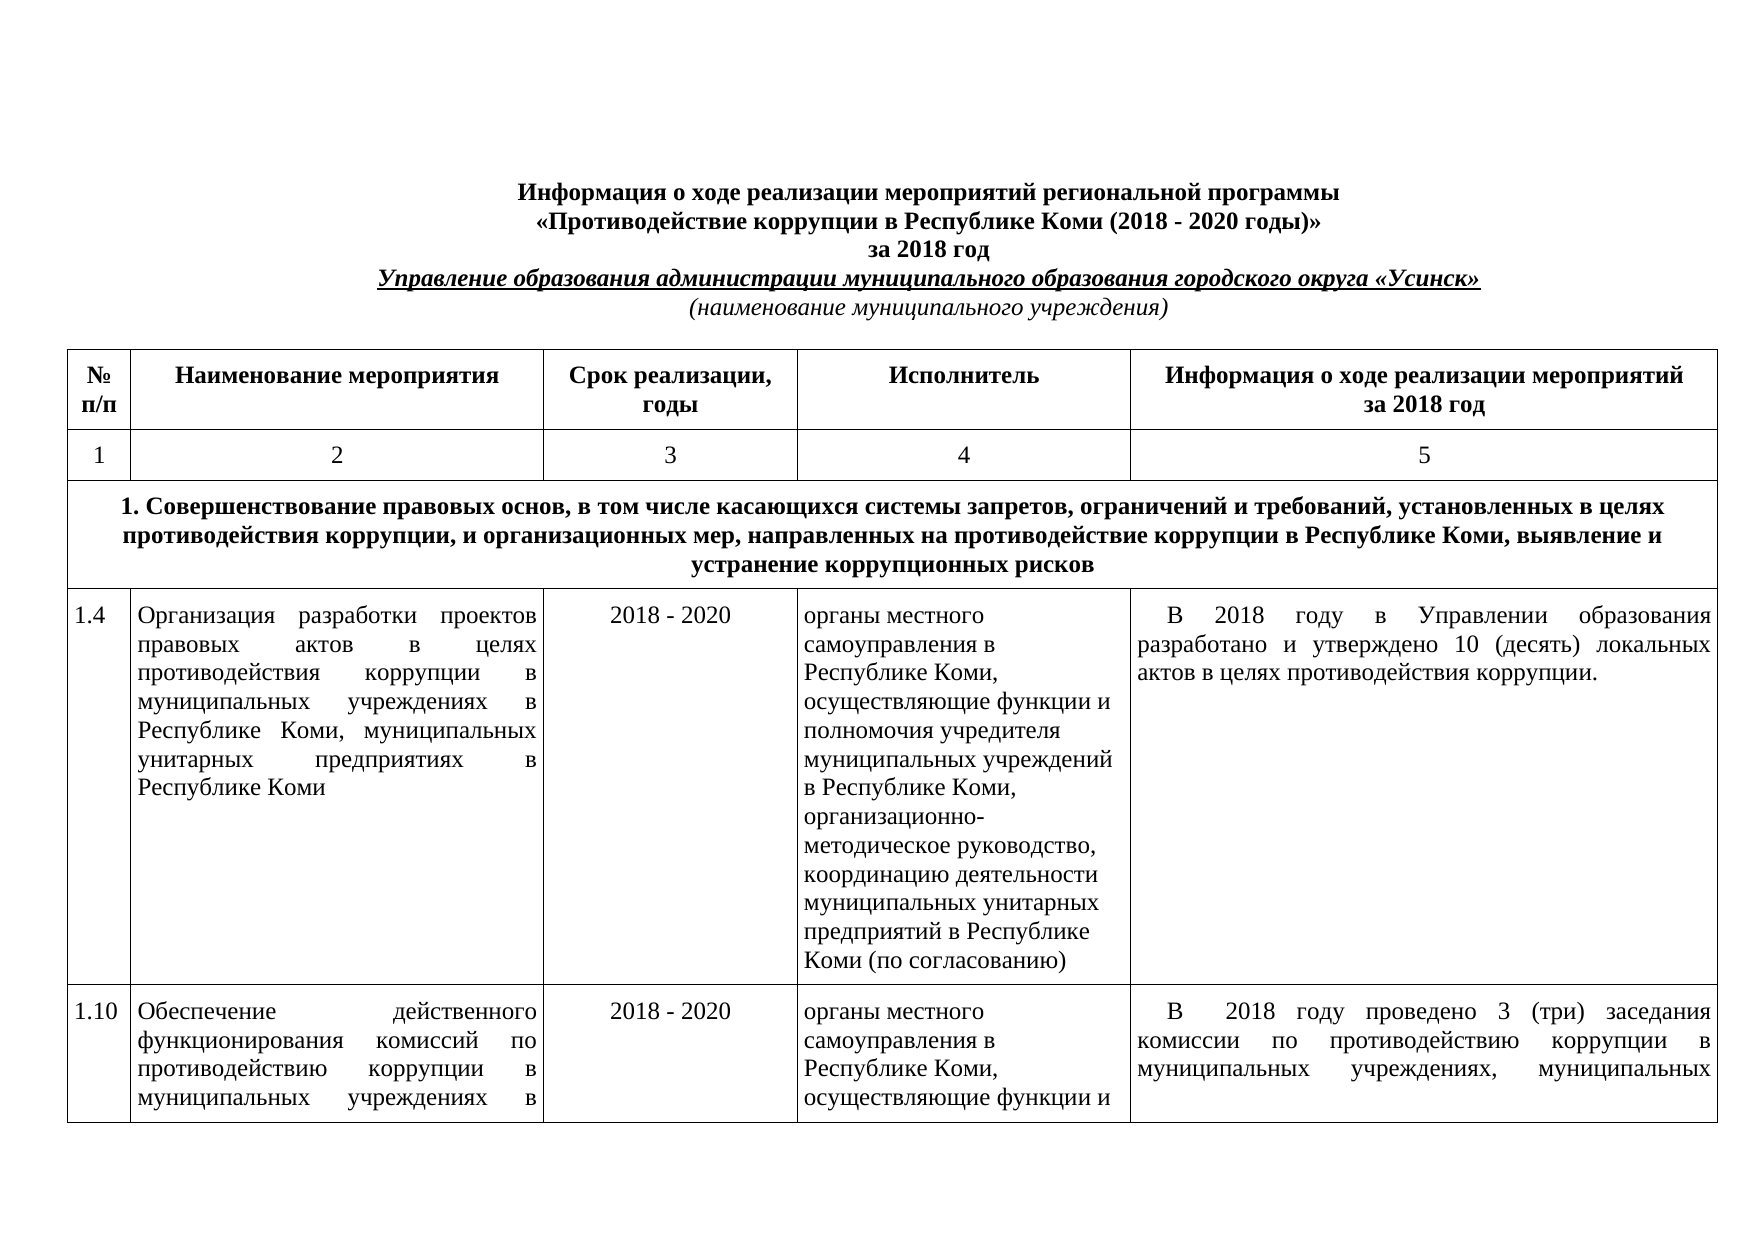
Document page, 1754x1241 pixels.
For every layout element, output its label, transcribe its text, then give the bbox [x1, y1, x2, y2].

table_cell 1. Совершенствование правовых основ, в том числе касающихся системы запретов, ограничений и требований, установленных в целях противодействия коррупции, и организационных мер, направленных на противодействие коррупции в Республике Коми, выявление и устранение коррупционных рисков [68, 481, 1717, 588]
table_cell Организация разработки проектов правовых актов в целях противодействия коррупции в муниципальных учреждениях в Республике Коми, муниципальных унитарных предприятиях в Республике Коми [131, 589, 543, 984]
table_header Наименование мероприятия [131, 350, 543, 429]
table_cell 4 [798, 430, 1130, 480]
title Информация о ходе реализации мероприятий региональной программы [133, 177, 1724, 206]
table_header Срок реализации, годы [544, 350, 797, 429]
text за 2018 год [133, 234, 1724, 263]
table_cell 5 [1131, 430, 1717, 480]
text (наименование муниципального учреждения) [133, 292, 1724, 349]
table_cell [131, 985, 543, 1122]
table_cell 1.10 [68, 985, 130, 1122]
table_cell 2 [131, 430, 543, 480]
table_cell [798, 985, 1130, 1122]
table_cell В 2018 году в Управлении образования разработано и утверждено 10 (десять) локальных актов в целях противодействия коррупции. [1131, 589, 1717, 984]
table_cell 1.4 [68, 589, 130, 984]
table_header Исполнитель [798, 350, 1130, 429]
table_cell 2018 - 2020 [544, 589, 797, 984]
table_cell 1 [68, 430, 130, 480]
table_header Информация о ходе реализации мероприятий за 2018 год [1131, 350, 1717, 429]
text Управление образования администрации муниципального образования городского округа «Усинск» [133, 263, 1724, 292]
table_cell 2018 - 2020 [544, 985, 797, 1122]
table_cell 3 [544, 430, 797, 480]
text «Противодействие коррупции в Республике Коми (2018 - 2020 годы)» [133, 206, 1724, 234]
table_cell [1131, 985, 1717, 1122]
table_header № п/п [68, 350, 130, 429]
